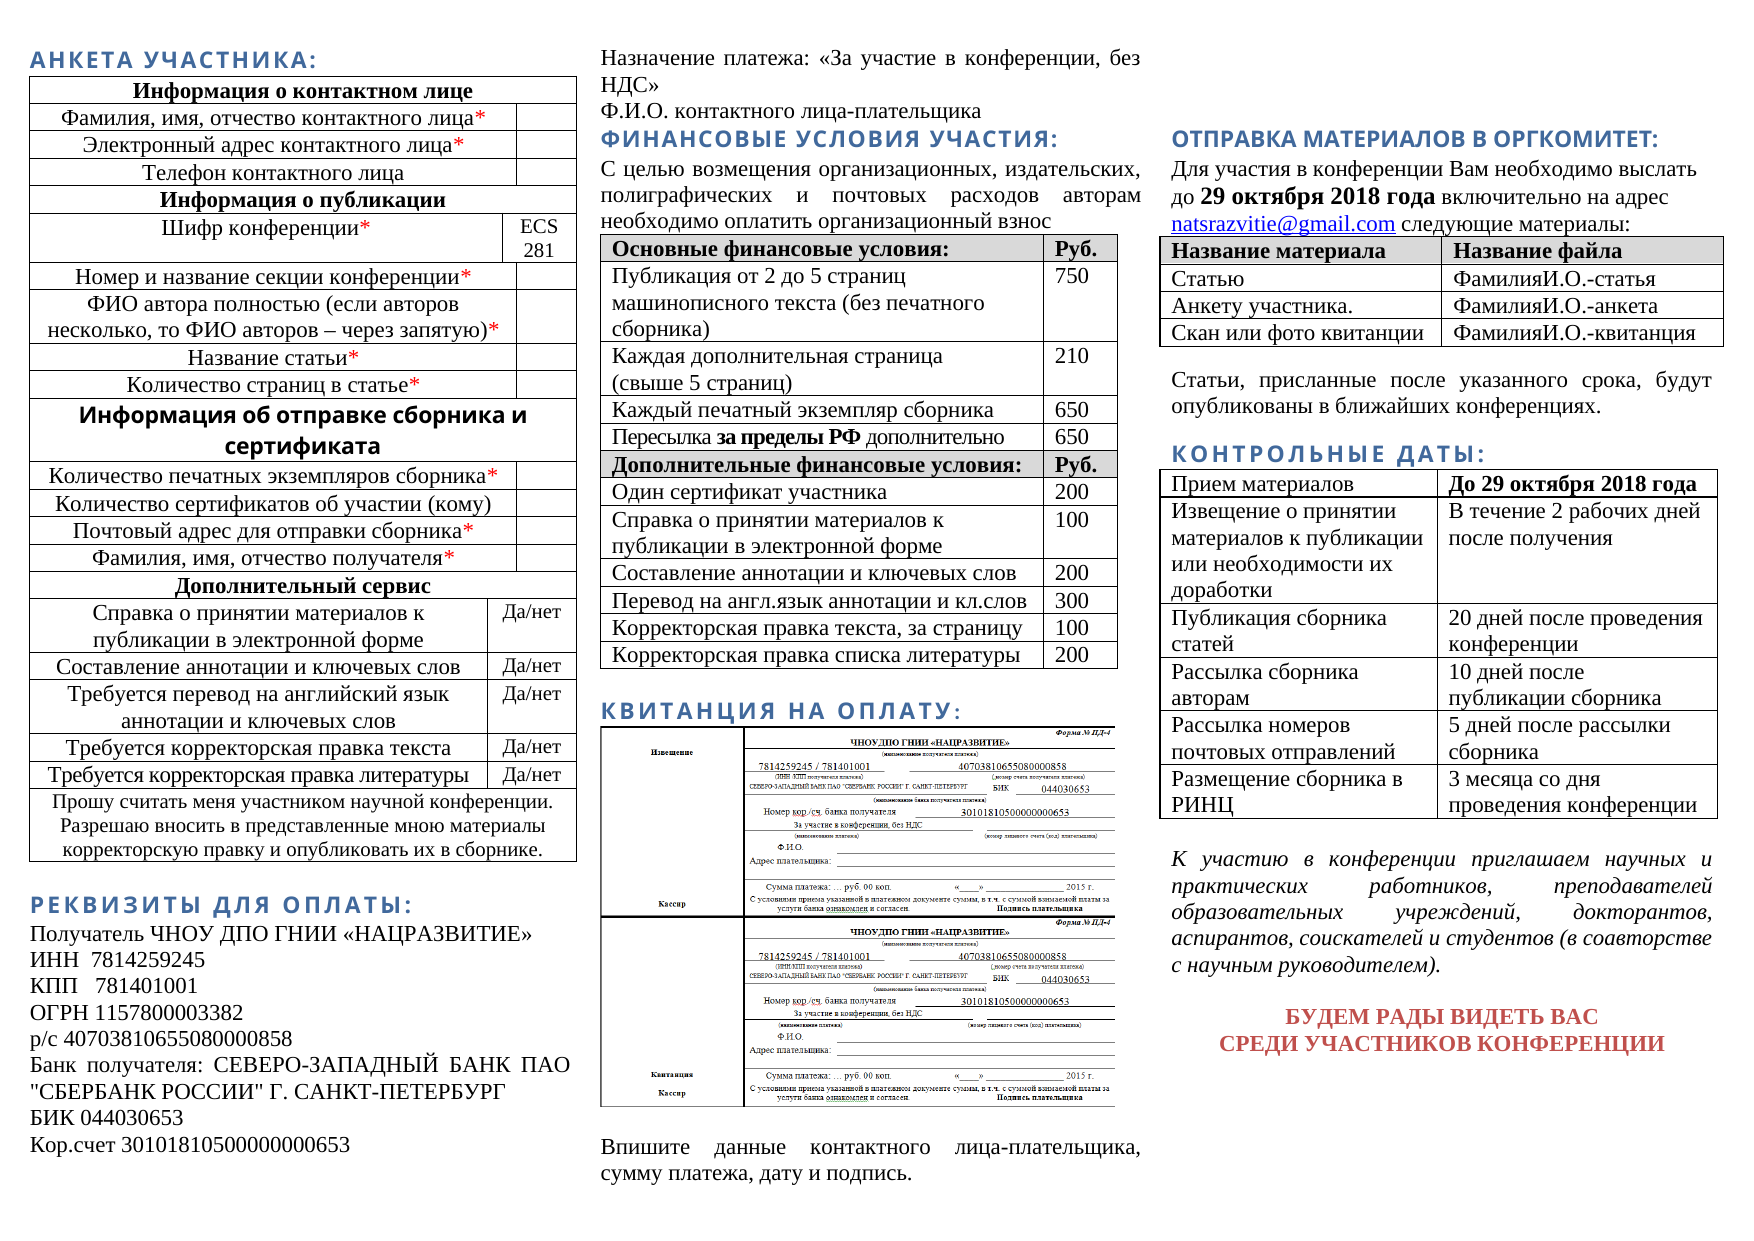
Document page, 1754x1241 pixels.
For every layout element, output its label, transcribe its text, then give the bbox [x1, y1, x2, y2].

table_cell [517, 263, 576, 289]
table_cell [517, 131, 576, 158]
table_cell 3 месяца со дня проведения конференции [1438, 765, 1717, 818]
text БИК 044030653 [29, 1104, 571, 1131]
picture [600, 726, 1115, 1107]
text Назначение платежа: «За участие в конференции, без НДС» [600, 44, 1142, 97]
table_cell Шифр конференции* [30, 214, 502, 262]
table_header Информация о контактном лице [30, 77, 576, 103]
table_cell Составление аннотации и ключевых слов [601, 559, 1043, 586]
table_cell Да/нет [488, 653, 576, 679]
table_cell Да/нет [488, 680, 576, 733]
table_cell Да/нет [488, 599, 576, 652]
table_cell ECS 281 [503, 214, 576, 262]
table_cell Информация об отправке сборника и сертификата [30, 399, 576, 461]
table_cell Перевод на англ.язык аннотации и кл.слов [601, 587, 1043, 613]
table_header Основные финансовые условия: [601, 235, 1043, 261]
table_cell 20 дней после проведения конференции [1438, 604, 1717, 657]
table_cell Дополнительный сервис [30, 572, 576, 598]
text natsrazvitie@gmail.com следующие материалы: [1171, 210, 1713, 236]
table_cell Составление аннотации и ключевых слов [30, 653, 487, 679]
table_cell 750 [1044, 262, 1117, 341]
table_cell Почтовый адрес для отправки сборника* [30, 517, 516, 543]
table_cell Пересылка за пределы РФ дополнительно [601, 424, 1043, 450]
table_cell 200 [1044, 642, 1117, 668]
table_cell Публикация сборника статей [1161, 604, 1437, 657]
table_cell Рассылка номеров почтовых отправлений [1161, 711, 1437, 764]
table_cell Анкету участника. [1161, 292, 1441, 318]
table_cell ФамилияИ.О.-статья [1442, 265, 1723, 291]
table_cell Электронный адрес контактного лица* [30, 131, 516, 158]
text КВИТАНЦИЯ НА ОПЛАТУ: [600, 695, 1142, 727]
table_cell Один сертификат участника [601, 478, 1043, 504]
table_cell Скан или фото квитанции [1161, 319, 1441, 346]
table_cell Фамилия, имя, отчество контактного лица* [30, 104, 516, 130]
table_cell [517, 490, 576, 516]
table_cell Извещение о принятии материалов к публикации или необходимости их доработки [1161, 498, 1437, 603]
table_cell [517, 290, 576, 343]
table_cell 10 дней после публикации сборника [1438, 658, 1717, 710]
text ИНН 7814259245 [29, 946, 571, 972]
table_cell Дополнительные финансовые условия: [601, 451, 1043, 477]
text ОГРН 1157800003382 [29, 999, 571, 1025]
table_cell [517, 159, 576, 185]
table_cell Фамилия, имя, отчество получателя* [30, 545, 516, 571]
text Статьи, присланные после указанного срока, будут опубликованы в ближайших конференциях. [1171, 366, 1713, 419]
table_cell Корректорская правка списка литературы [601, 642, 1043, 668]
text Банк получателя: СЕВЕРО-ЗАПАДНЫЙ БАНК ПАО "СБЕРБАНК РОССИИ" Г. САНКТ-ПЕТЕРБУРГ [29, 1052, 571, 1104]
text ОТПРАВКА МАТЕРИАЛОВ В ОРГКОМИТЕТ: [1171, 123, 1713, 155]
table_cell 5 дней после рассылки сборника [1438, 711, 1717, 764]
table_cell Каждый печатный экземпляр сборника [601, 396, 1043, 422]
table_header Руб. [1044, 235, 1117, 261]
table_cell Требуется корректорская правка литературы [30, 762, 487, 788]
table_cell Статью [1161, 265, 1441, 291]
text Ф.И.О. контактного лица-плательщика [600, 97, 1142, 123]
text Для участия в конференции Вам необходимо выслать до 29 октября 2018 года включительно на адрес [1171, 155, 1713, 210]
table_cell Руб. [1044, 451, 1117, 477]
table_cell 300 [1044, 587, 1117, 613]
table_cell Публикация от 2 до 5 страниц машинописного текста (без печатного сборника) [601, 262, 1043, 341]
text КПП 781401001 [29, 972, 571, 999]
text Впишите данные контактного лица-плательщика, сумму платежа, дату и подпись. [600, 1133, 1142, 1185]
text БУДЕМ РАДЫ ВИДЕТЬ ВАС [1171, 1003, 1713, 1030]
table_cell Справка о принятии материалов к публикации в электронной форме [30, 599, 487, 652]
table_cell ФамилияИ.О.-квитанция [1442, 319, 1723, 346]
table_cell 650 [1044, 396, 1117, 422]
table_cell Размещение сборника в РИНЦ [1161, 765, 1437, 818]
table_cell Количество печатных экземпляров сборника* [30, 462, 516, 489]
table_header Название файла [1442, 237, 1723, 263]
table_cell Да/нет [488, 762, 576, 788]
text ФИНАНСОВЫЕ УСЛОВИЯ УЧАСТИЯ: [600, 123, 1142, 155]
table_header До 29 октября 2018 года [1438, 470, 1717, 496]
table_cell 100 [1044, 506, 1117, 558]
table_cell Название статьи* [30, 344, 516, 370]
text РЕКВИЗИТЫ ДЛЯ ОПЛАТЫ: [29, 888, 571, 920]
table_cell [517, 371, 576, 398]
table_cell [517, 517, 576, 543]
table_cell Номер и название секции конференции* [30, 263, 516, 289]
table_cell Требуется корректорская правка текста [30, 734, 487, 761]
table_cell 650 [1044, 424, 1117, 450]
text С целью возмещения организационных, издательских, полиграфических и почтовых расходов авторам необходимо оплатить организационный взнос [600, 155, 1142, 234]
text СРЕДИ УЧАСТНИКОВ КОНФЕРЕНЦИИ [1171, 1030, 1713, 1056]
table_cell Справка о принятии материалов к публикации в электронной форме [601, 506, 1043, 558]
table_cell Информация о публикации [30, 186, 576, 213]
table_cell [517, 104, 576, 130]
text АНКЕТА УЧАСТНИКА: [29, 44, 571, 76]
table_cell ФИО автора полностью (если авторов несколько, то ФИО авторов – через запятую)* [30, 290, 516, 343]
table_cell ФамилияИ.О.-анкета [1442, 292, 1723, 318]
table_cell 100 [1044, 614, 1117, 641]
text Кор.счет 30101810500000000653 [29, 1131, 571, 1157]
table_cell [517, 545, 576, 571]
table_cell 200 [1044, 559, 1117, 586]
table_cell Количество страниц в статье* [30, 371, 516, 398]
table_header Прием материалов [1161, 470, 1437, 496]
table_cell Рассылка сборника авторам [1161, 658, 1437, 710]
table_cell Телефон контактного лица [30, 159, 516, 185]
table_cell Да/нет [488, 734, 576, 761]
table_cell 210 [1044, 342, 1117, 395]
text Получатель ЧНОУ ДПО ГНИИ «НАЦРАЗВИТИЕ» [29, 920, 571, 946]
table_cell Корректорская правка текста, за страницу [601, 614, 1043, 641]
table_cell Количество сертификатов об участии (кому) [30, 490, 516, 516]
table_cell Каждая дополнительная страница (свыше 5 страниц) [601, 342, 1043, 395]
table_cell Требуется перевод на английский язык аннотации и ключевых слов [30, 680, 487, 733]
table_cell [517, 344, 576, 370]
table_cell Прошу считать меня участником научной конференции. Разрешаю вносить в представленные мною материалы корректорскую правку и опубликовать их в сборнике. [30, 789, 576, 861]
text КОНТРОЛЬНЫЕ ДАТЫ: [1171, 438, 1713, 469]
table_cell 200 [1044, 478, 1117, 504]
text р/с 40703810655080000858 [29, 1025, 571, 1052]
table_cell [517, 462, 576, 489]
table_cell В течение 2 рабочих дней после получения [1438, 498, 1717, 603]
table_header Название материала [1161, 237, 1441, 263]
text К участию в конференции приглашаем научных и практических работников, преподавателей образовательных учреждений, докторантов, аспирантов, соискателей и студентов (в соавторстве с научным руководителем). [1171, 845, 1713, 977]
